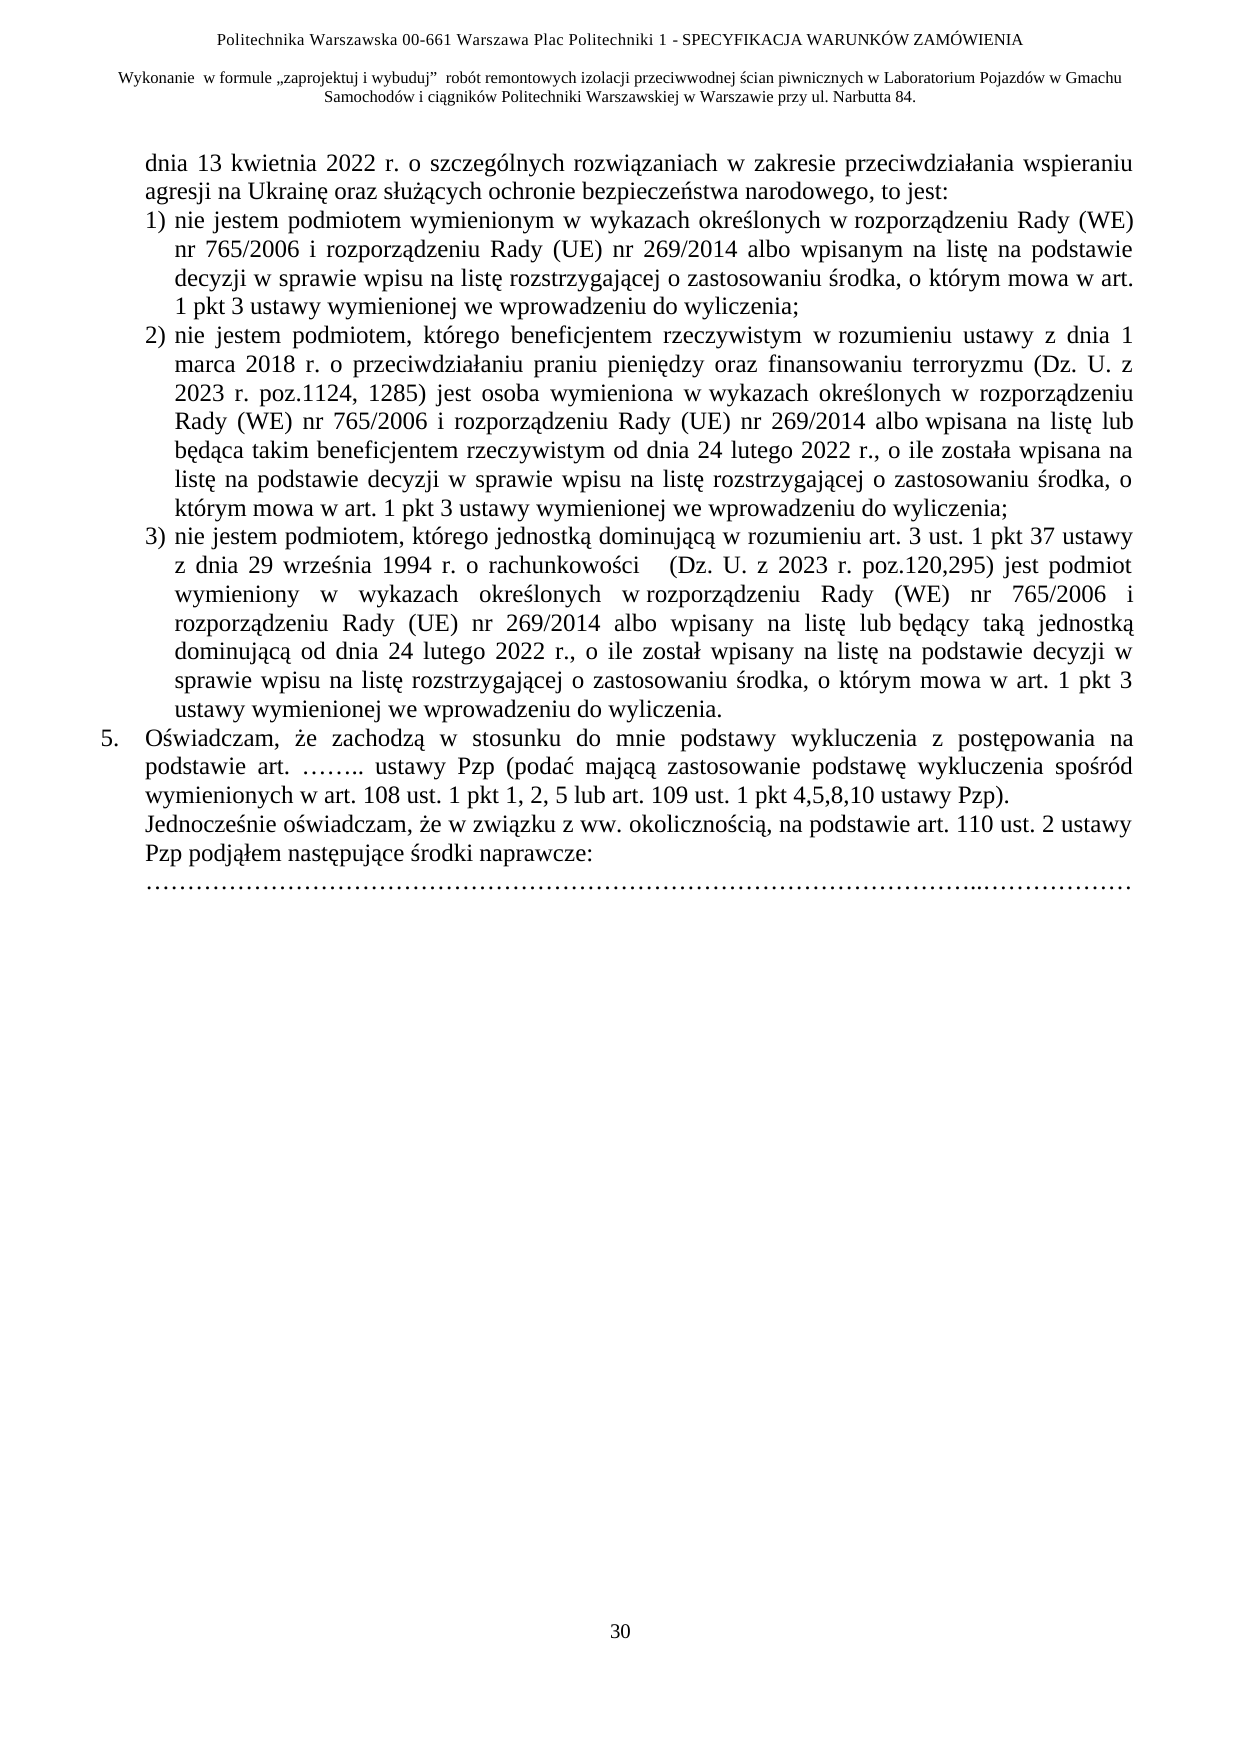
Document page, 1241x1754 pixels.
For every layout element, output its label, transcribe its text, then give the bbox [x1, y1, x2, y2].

text ………………………………………………………………………………………..……………… [145, 866, 1134, 895]
list nie jestem podmiotem, którego beneficjentem rzeczywistym w rozumieniu ustawy z dnia 1 marca 2018 r. o przeciwdziałaniu praniu pieniędzy oraz finansowaniu terroryzmu (Dz. U. z 2023 r. poz.1124, 1285) jest osoba wymieniona w wykazach określonych w rozporządzeniu Rady (WE) nr 765/2006 i rozporządzeniu Rady (UE) nr 269/2014 albo wpisana na listę lub będąca takim beneficjentem rzeczywistym od dnia 24 lutego 2022 r., o ile została wpisana na listę na podstawie decyzji w sprawie wpisu na listę rozstrzygającej o zastosowaniu środka, o którym mowa w art. 1 pkt 3 ustawy wymienionej we wprowadzeniu do wyliczenia; [145, 320, 1134, 521]
list nie jestem podmiotem wymienionym w wykazach określonych w rozporządzeniu Rady (WE) nr 765/2006 i rozporządzeniu Rady (UE) nr 269/2014 albo wpisanym na listę na podstawie decyzji w sprawie wpisu na listę rozstrzygającej o zastosowaniu środka, o którym mowa w art. 1 pkt 3 ustawy wymienionej we wprowadzeniu do wyliczenia; [145, 205, 1134, 320]
list Oświadczam, że zachodzą w stosunku do mnie podstawy wykluczenia z postępowania na podstawie art. …….. ustawy Pzp (podać mającą zastosowanie podstawę wykluczenia spośród wymienionych w art. 108 ust. 1 pkt 1, 2, 5 lub art. 109 ust. 1 pkt 4,5,8,10 ustawy Pzp). [100, 723, 1134, 809]
list nie jestem podmiotem, którego jednostką dominującą w rozumieniu art. 3 ust. 1 pkt 37 ustawy z dnia 29 września 1994 r. o rachunkowości (Dz. U. z 2023 r. poz.120,295) jest podmiot wymieniony w wykazach określonych w rozporządzeniu Rady (WE) nr 765/2006 i rozporządzeniu Rady (UE) nr 269/2014 albo wpisany na listę lub będący taką jednostką dominującą od dnia 24 lutego 2022 r., o ile został wpisany na listę na podstawie decyzji w sprawie wpisu na listę rozstrzygającej o zastosowaniu środka, o którym mowa w art. 1 pkt 3 ustawy wymienionej we wprowadzeniu do wyliczenia. [145, 521, 1134, 723]
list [100, 148, 1134, 205]
text Jednocześnie oświadczam, że w związku z ww. okolicznością, na podstawie art. 110 ust. 2 ustawy Pzp podjąłem następujące środki naprawcze: [145, 809, 1134, 866]
